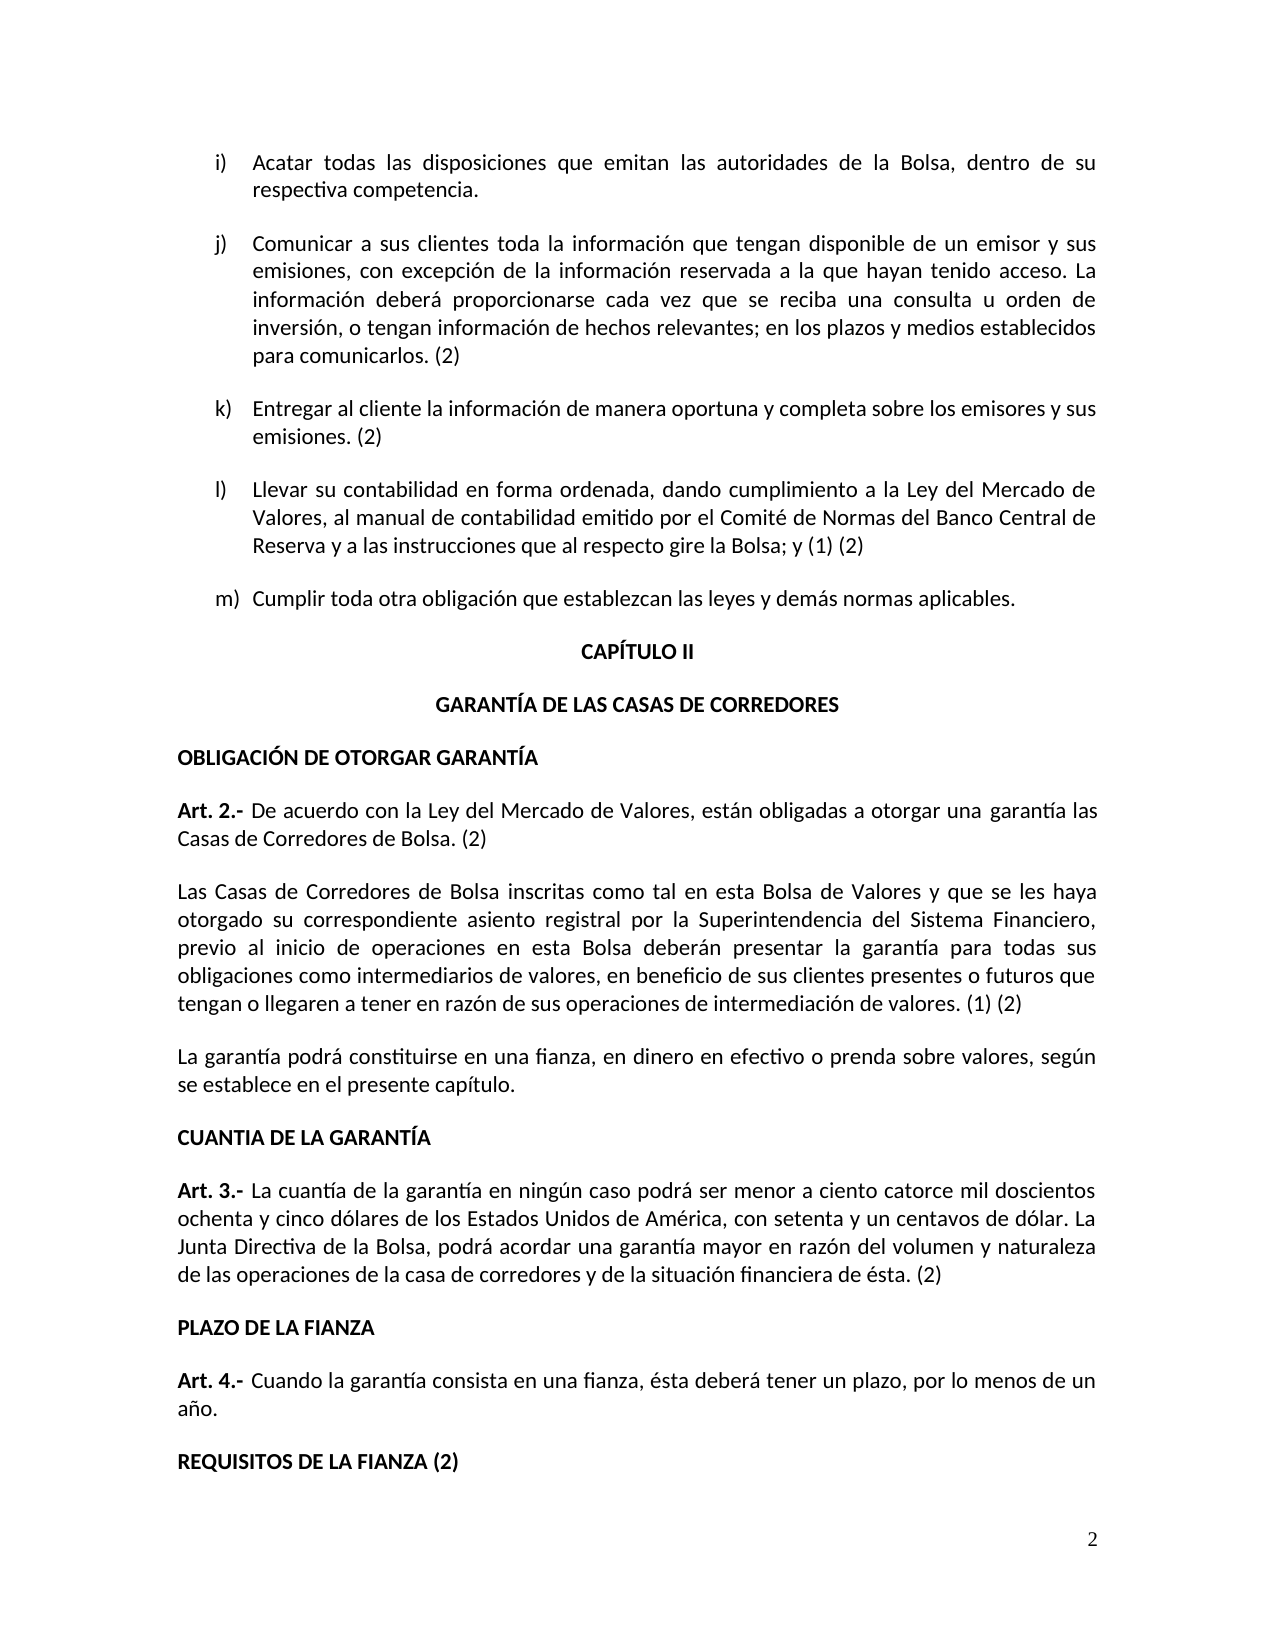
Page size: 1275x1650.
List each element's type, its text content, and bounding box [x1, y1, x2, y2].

list Llevar su contabilidad en forma ordenada, dando cumplimiento a la Ley del Mercado de Valores, al manual de contabilidad emitido por el Comité de Normas del Banco Central de Reserva y a las instrucciones que al respecto gire la Bolsa; y (1) (2) [215, 475, 1098, 559]
text GARANTÍA DE LAS CASAS DE CORREDORES [177, 690, 1098, 718]
text La garantía podrá constituirse en una fianza, en dinero en efectivo o prenda sobre valores, según se establece en el presente capítulo. [177, 1042, 1098, 1098]
list Cumplir toda otra obligación que establezcan las leyes y demás normas aplicables. [215, 584, 1098, 612]
list Cuando la garantía consista en una fianza, ésta deberá tener un plazo, por lo menos de un año. [177, 1366, 1098, 1422]
list Entregar al cliente la información de manera oportuna y completa sobre los emisores y sus emisiones. (2) [215, 394, 1098, 450]
list Acatar todas las disposiciones que emitan las autoridades de la Bolsa, dentro de su respectiva competencia. [215, 148, 1098, 204]
list Comunicar a sus clientes toda la información que tengan disponible de un emisor y sus emisiones, con excepción de la información reservada a la que hayan tenido acceso. La información deberá proporcionarse cada vez que se reciba una consulta u orden de inversión, o tengan información de hechos relevantes; en los plazos y medios establecidos para comunicarlos. (2) [215, 229, 1098, 369]
list De acuerdo con la Ley del Mercado de Valores, están obligadas a otorgar una garantía las Casas de Corredores de Bolsa. (2) [177, 796, 1098, 852]
text PLAZO DE LA FIANZA [177, 1313, 1098, 1341]
text CUANTIA DE LA GARANTÍA [177, 1123, 1098, 1151]
text OBLIGACIÓN DE OTORGAR GARANTÍA [177, 743, 1098, 771]
text CAPÍTULO II [177, 637, 1098, 665]
list La cuantía de la garantía en ningún caso podrá ser menor a ciento catorce mil doscientos ochenta y cinco dólares de los Estados Unidos de América, con setenta y un centavos de dólar. La Junta Directiva de la Bolsa, podrá acordar una garantía mayor en razón del volumen y naturaleza de las operaciones de la casa de corredores y de la situación financiera de ésta. (2) [177, 1176, 1098, 1288]
text REQUISITOS DE LA FIANZA (2) [177, 1447, 1098, 1475]
text Las Casas de Corredores de Bolsa inscritas como tal en esta Bolsa de Valores y que se les haya otorgado su correspondiente asiento registral por la Superintendencia del Sistema Financiero, previo al inicio de operaciones en esta Bolsa deberán presentar la garantía para todas sus obligaciones como intermediarios de valores, en beneficio de sus clientes presentes o futuros que tengan o llegaren a tener en razón de sus operaciones de intermediación de valores. (1) (2) [177, 877, 1098, 1017]
